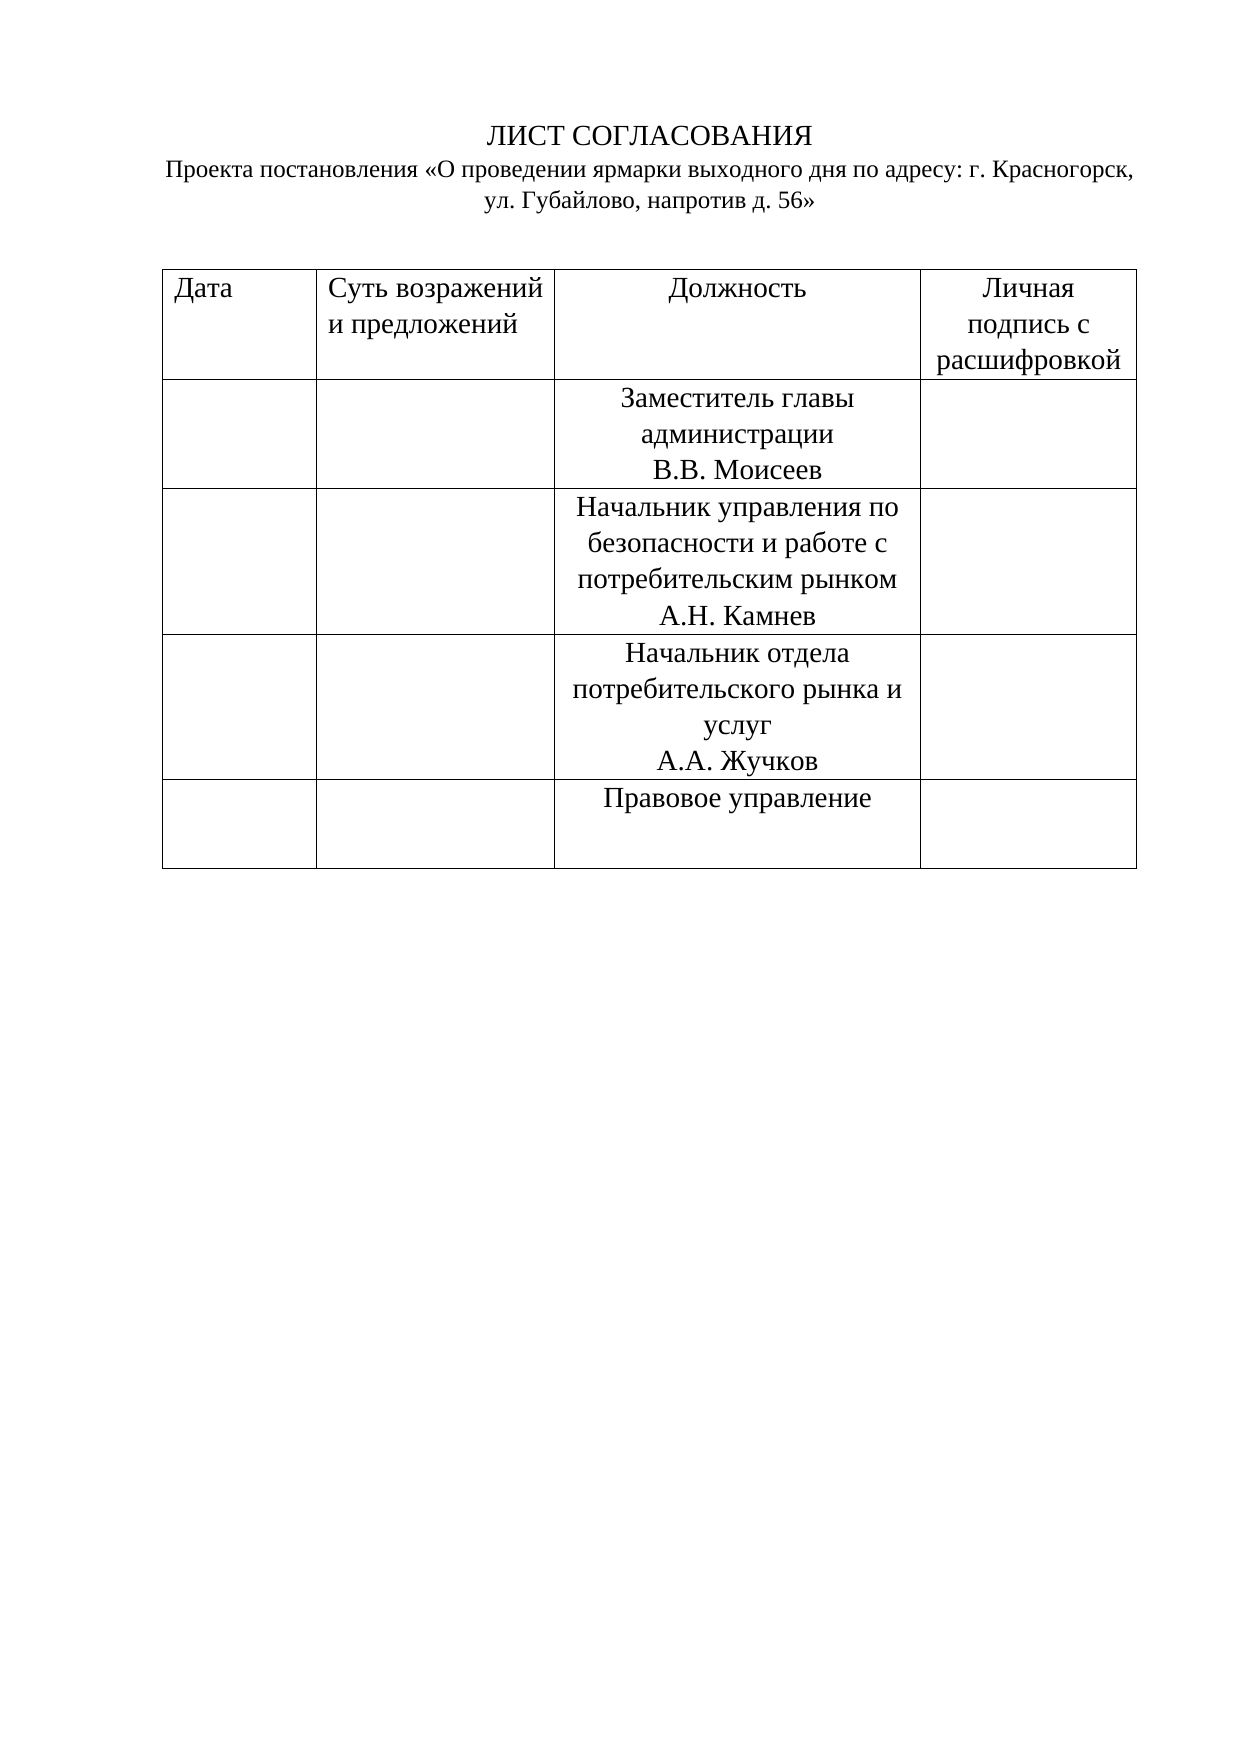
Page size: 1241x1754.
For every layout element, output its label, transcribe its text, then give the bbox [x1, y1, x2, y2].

table_header Личная подпись с расшифровкой [921, 270, 1136, 379]
table_cell Правовое управление [555, 780, 920, 867]
table_cell [163, 489, 316, 634]
table_cell [317, 489, 554, 634]
table_cell [317, 380, 554, 488]
table_cell [921, 780, 1136, 867]
table_header Суть возражений и предложений [317, 270, 554, 379]
table_header Должность [555, 270, 920, 379]
table_cell Начальник отдела потребительского рынка и услуг А.А. Жучков [555, 635, 920, 779]
table_cell [163, 780, 316, 867]
table_cell [921, 380, 1136, 488]
table_cell [921, 489, 1136, 634]
table_header Дата [163, 270, 316, 379]
table_cell [163, 380, 316, 488]
table_cell [317, 635, 554, 779]
text Проекта постановления «О проведении ярмарки выходного дня по адресу: г. Красногорск, [118, 154, 1181, 183]
table_cell [317, 780, 554, 867]
table_cell [921, 635, 1136, 779]
text ЛИСТ СОГЛАСОВАНИЯ [118, 118, 1181, 152]
text ул. Губайлово, напротив д. 56» [118, 185, 1181, 214]
table_cell [163, 635, 316, 779]
table_cell Заместитель главы администрации В.В. Моисеев [555, 380, 920, 488]
table_cell Начальник управления по безопасности и работе с потребительским рынком А.Н. Камнев [555, 489, 920, 634]
